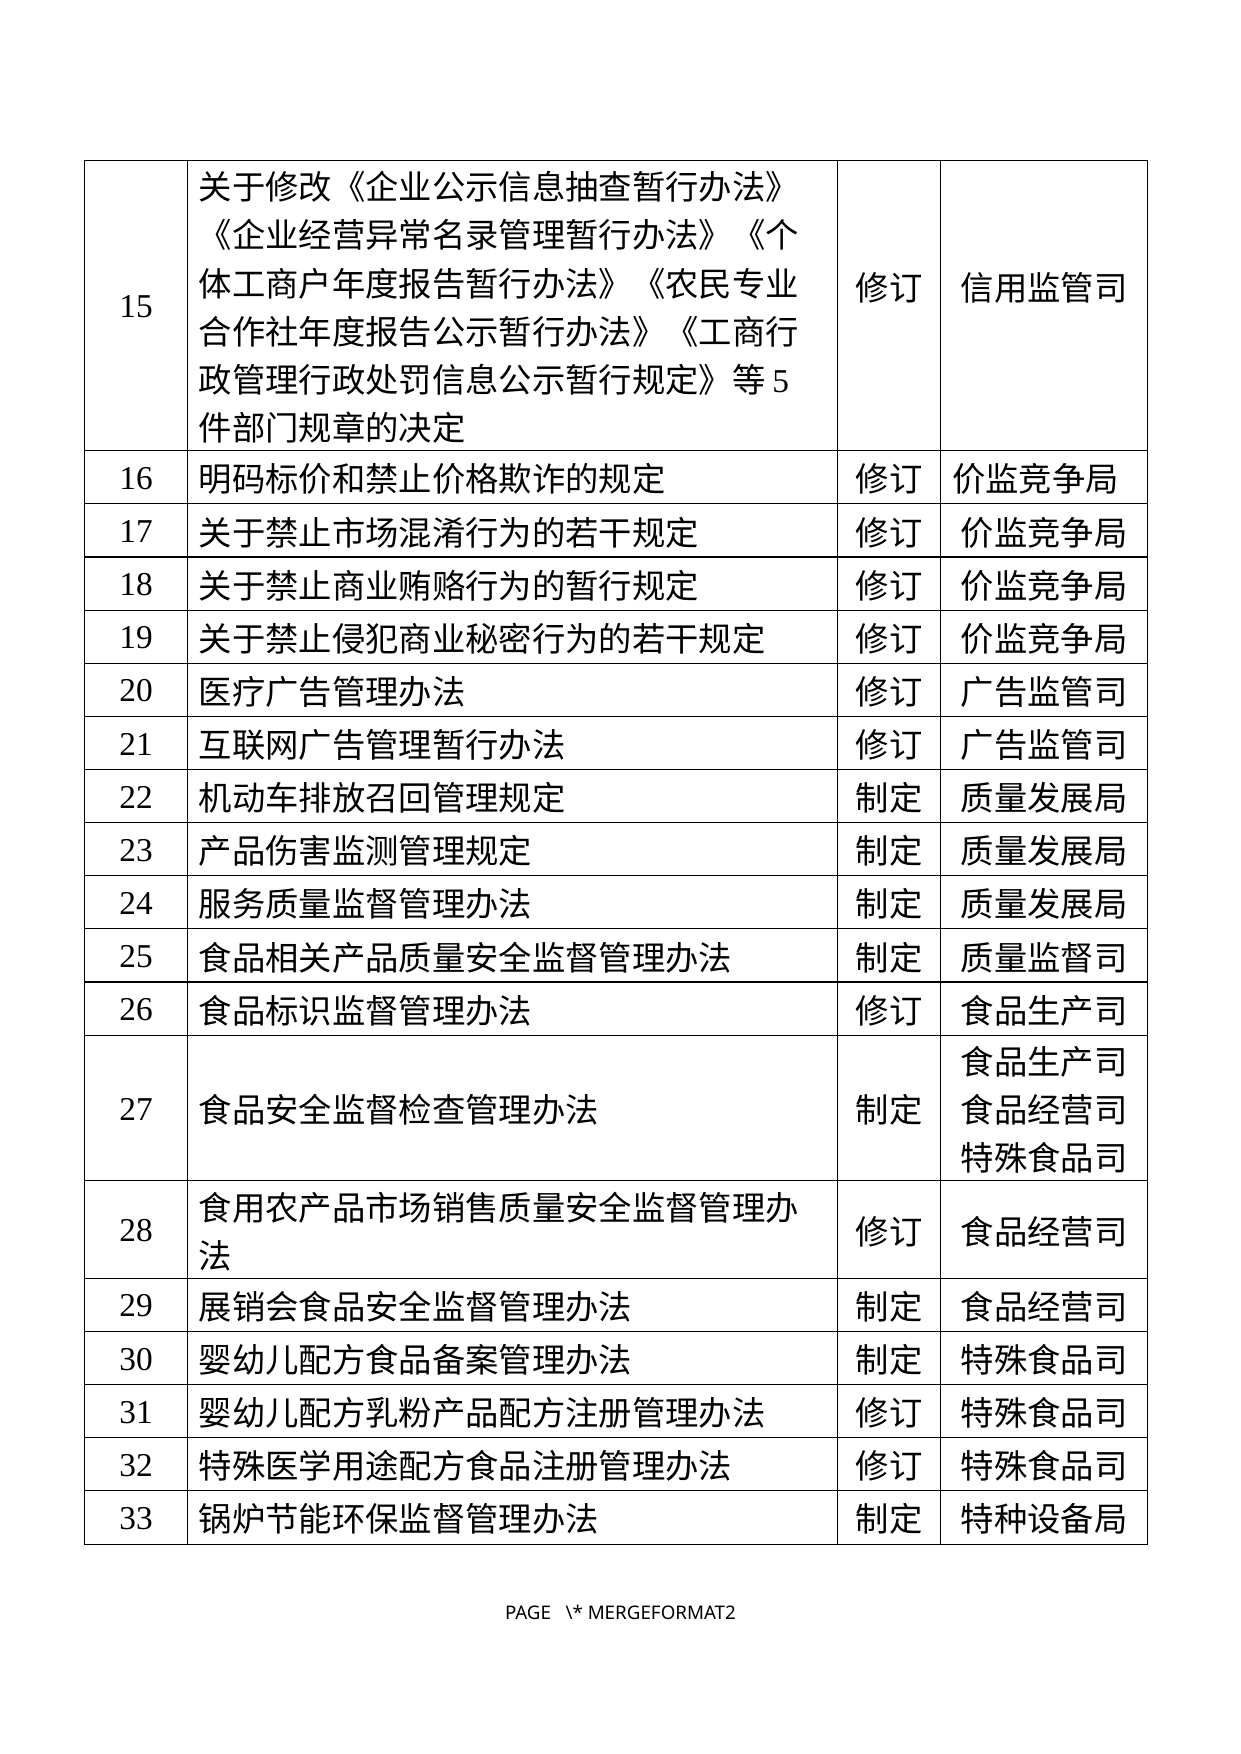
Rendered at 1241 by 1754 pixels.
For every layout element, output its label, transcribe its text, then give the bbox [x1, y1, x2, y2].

table_cell 关于禁止市场混淆行为的若干规定 [188, 504, 837, 556]
table_cell 修订 [838, 161, 940, 450]
table_cell 特殊食品司 [941, 1438, 1147, 1490]
table_cell 修订 [838, 504, 940, 556]
table_cell 特种设备局 [941, 1491, 1147, 1543]
table_cell 修订 [838, 717, 940, 769]
table_cell 锅炉节能环保监督管理办法 [188, 1491, 837, 1543]
table_cell 29 [85, 1279, 187, 1331]
table_cell 19 [85, 611, 187, 663]
table_cell 质量监督司 [941, 929, 1147, 981]
table_cell 27 [85, 1036, 187, 1180]
table_cell 食品生产司 [941, 983, 1147, 1034]
table_cell 21 [85, 717, 187, 769]
table_cell 22 [85, 770, 187, 822]
table_cell 明码标价和禁止价格欺诈的规定 [188, 451, 837, 503]
table_cell 食品相关产品质量安全监督管理办法 [188, 929, 837, 981]
table_cell 价监竞争局 [941, 558, 1147, 609]
table_cell 特殊医学用途配方食品注册管理办法 [188, 1438, 837, 1490]
table_cell 关于禁止商业贿赂行为的暂行规定 [188, 558, 837, 609]
table_cell 26 [85, 983, 187, 1034]
table_cell 展销会食品安全监督管理办法 [188, 1279, 837, 1331]
table_cell 关于禁止侵犯商业秘密行为的若干规定 [188, 611, 837, 663]
table_cell 30 [85, 1332, 187, 1384]
table_cell 制定 [838, 770, 940, 822]
table_cell 32 [85, 1438, 187, 1490]
table_cell 15 [85, 161, 187, 450]
table_cell 制定 [838, 876, 940, 928]
table_cell 食品经营司 [941, 1279, 1147, 1331]
table_cell 修订 [838, 611, 940, 663]
table_cell 食品生产司 食品经营司 特殊食品司 [941, 1036, 1147, 1180]
table_cell 20 [85, 664, 187, 716]
table_cell 信用监管司 [941, 161, 1147, 450]
table_cell 食品安全监督检查管理办法 [188, 1036, 837, 1180]
table_cell 23 [85, 823, 187, 875]
table_cell 修订 [838, 1181, 940, 1278]
table_cell 质量发展局 [941, 876, 1147, 928]
table_cell 33 [85, 1491, 187, 1543]
table_cell 婴幼儿配方乳粉产品配方注册管理办法 [188, 1385, 837, 1437]
table_cell 修订 [838, 451, 940, 503]
table_cell 价监竞争局 [941, 451, 1147, 503]
table_cell 广告监管司 [941, 664, 1147, 716]
table_cell 制定 [838, 929, 940, 981]
table_cell 修订 [838, 1438, 940, 1490]
table_cell 制定 [838, 1036, 940, 1180]
table_cell 制定 [838, 1279, 940, 1331]
table_cell 特殊食品司 [941, 1332, 1147, 1384]
table_cell 17 [85, 504, 187, 556]
table_cell 医疗广告管理办法 [188, 664, 837, 716]
table_cell 食品经营司 [941, 1181, 1147, 1278]
table_cell 25 [85, 929, 187, 981]
table_cell 修订 [838, 1385, 940, 1437]
table_cell 服务质量监督管理办法 [188, 876, 837, 928]
table_cell 18 [85, 558, 187, 609]
table_cell 食品标识监督管理办法 [188, 983, 837, 1034]
table_cell 制定 [838, 1332, 940, 1384]
table_cell 制定 [838, 823, 940, 875]
table_cell 广告监管司 [941, 717, 1147, 769]
table_cell 特殊食品司 [941, 1385, 1147, 1437]
table_cell 质量发展局 [941, 823, 1147, 875]
table_cell 价监竞争局 [941, 611, 1147, 663]
table_cell 机动车排放召回管理规定 [188, 770, 837, 822]
table_cell 31 [85, 1385, 187, 1437]
table_cell 婴幼儿配方食品备案管理办法 [188, 1332, 837, 1384]
table_cell 24 [85, 876, 187, 928]
table_cell 制定 [838, 1491, 940, 1543]
table_cell 修订 [838, 664, 940, 716]
table_cell 关于修改《企业公示信息抽查暂行办法》《企业经营异常名录管理暂行办法》《个体工商户年度报告暂行办法》《农民专业合作社年度报告公示暂行办法》《工商行政管理行政处罚信息公示暂行规定》等5件部门规章的决定 [188, 161, 837, 450]
table_cell 16 [85, 451, 187, 503]
table_cell 质量发展局 [941, 770, 1147, 822]
table_cell 修订 [838, 558, 940, 609]
table_cell 食用农产品市场销售质量安全监督管理办法 [188, 1181, 837, 1278]
table_cell 修订 [838, 983, 940, 1034]
table_cell 互联网广告管理暂行办法 [188, 717, 837, 769]
table_cell 价监竞争局 [941, 504, 1147, 556]
table_cell 28 [85, 1181, 187, 1278]
table_cell 产品伤害监测管理规定 [188, 823, 837, 875]
